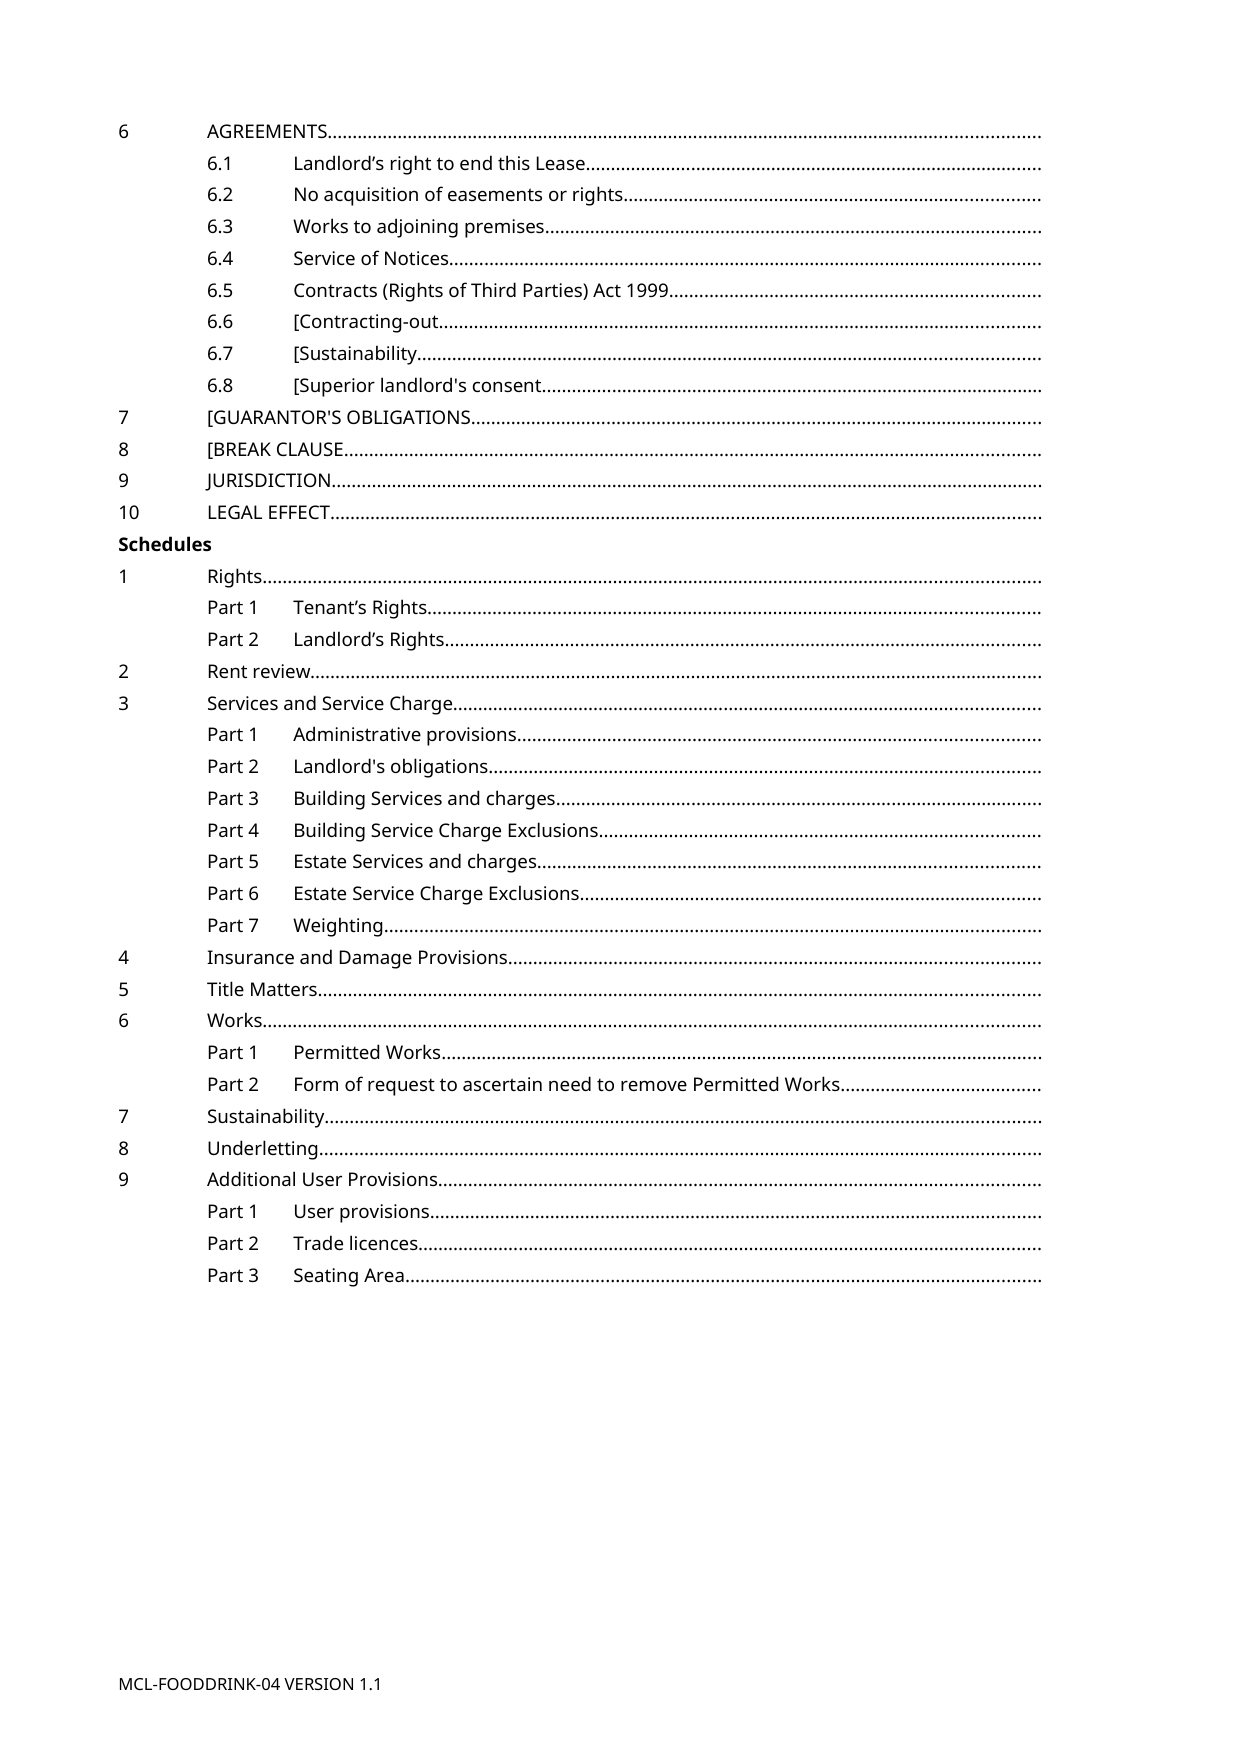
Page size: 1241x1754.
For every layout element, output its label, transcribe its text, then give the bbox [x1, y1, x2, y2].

text 8 Underletting 60 [118, 1135, 1033, 1160]
text 6.8 [Superior landlord's consent 30 [207, 372, 1033, 398]
text Part 2 Form of request to ascertain need to remove Permitted Works 56 [207, 1071, 1033, 1097]
text 10 LEGAL EFFECT 32 [118, 499, 1033, 525]
text Part 7 Weighting 48 [207, 912, 1033, 938]
text 6 AGREEMENTS 27 [118, 118, 1033, 144]
text 6.3 Works to adjoining premises 28 [207, 213, 1033, 239]
text Part 2 Landlord’s Rights 35 [207, 626, 1033, 652]
text 7 Sustainability 58 [118, 1103, 1033, 1128]
text Part 5 Estate Services and charges 46 [207, 849, 1033, 874]
text 6.7 [Sustainability 30 [207, 341, 1033, 366]
text Part 3 Seating Area 66 [207, 1262, 1033, 1287]
text 2 Rent review 38 [118, 658, 1033, 684]
text Part 2 Landlord's obligations 43 [207, 753, 1033, 779]
text 5 Title Matters 53 [118, 976, 1033, 1001]
text 6 Works 54 [118, 1008, 1033, 1033]
text 9 Additional User Provisions 63 [118, 1167, 1033, 1192]
text 6.6 [Contracting-out 29 [207, 309, 1033, 334]
text Part 6 Estate Service Charge Exclusions 48 [207, 881, 1033, 906]
text 1 Rights 33 [118, 563, 1033, 588]
text 9 JURISDICTION 32 [118, 468, 1033, 493]
text Schedules [118, 531, 1033, 557]
text Part 2 Trade licences 64 [207, 1230, 1033, 1256]
text 4 Insurance and Damage Provisions 50 [118, 944, 1033, 970]
text Part 4 Building Service Charge Exclusions 46 [207, 817, 1033, 843]
text 8 [BREAK CLAUSE 31 [118, 436, 1033, 461]
text 6.5 Contracts (Rights of Third Parties) Act 1999 29 [207, 277, 1033, 302]
text Part 1 Permitted Works 54 [207, 1039, 1033, 1065]
text Part 1 Tenant’s Rights 33 [207, 595, 1033, 620]
text Part 1 Administrative provisions 42 [207, 722, 1033, 747]
text Part 1 User provisions 63 [207, 1198, 1033, 1224]
text Part 3 Building Services and charges 44 [207, 785, 1033, 811]
text 6.2 No acquisition of easements or rights 28 [207, 182, 1033, 207]
text 7 [GUARANTOR'S OBLIGATIONS 30 [118, 404, 1033, 429]
text 6.1 Landlord’s right to end this Lease 27 [207, 150, 1033, 175]
text 3 Services and Service Charge 42 [118, 690, 1033, 716]
text 6.4 Service of Notices 28 [207, 245, 1033, 271]
